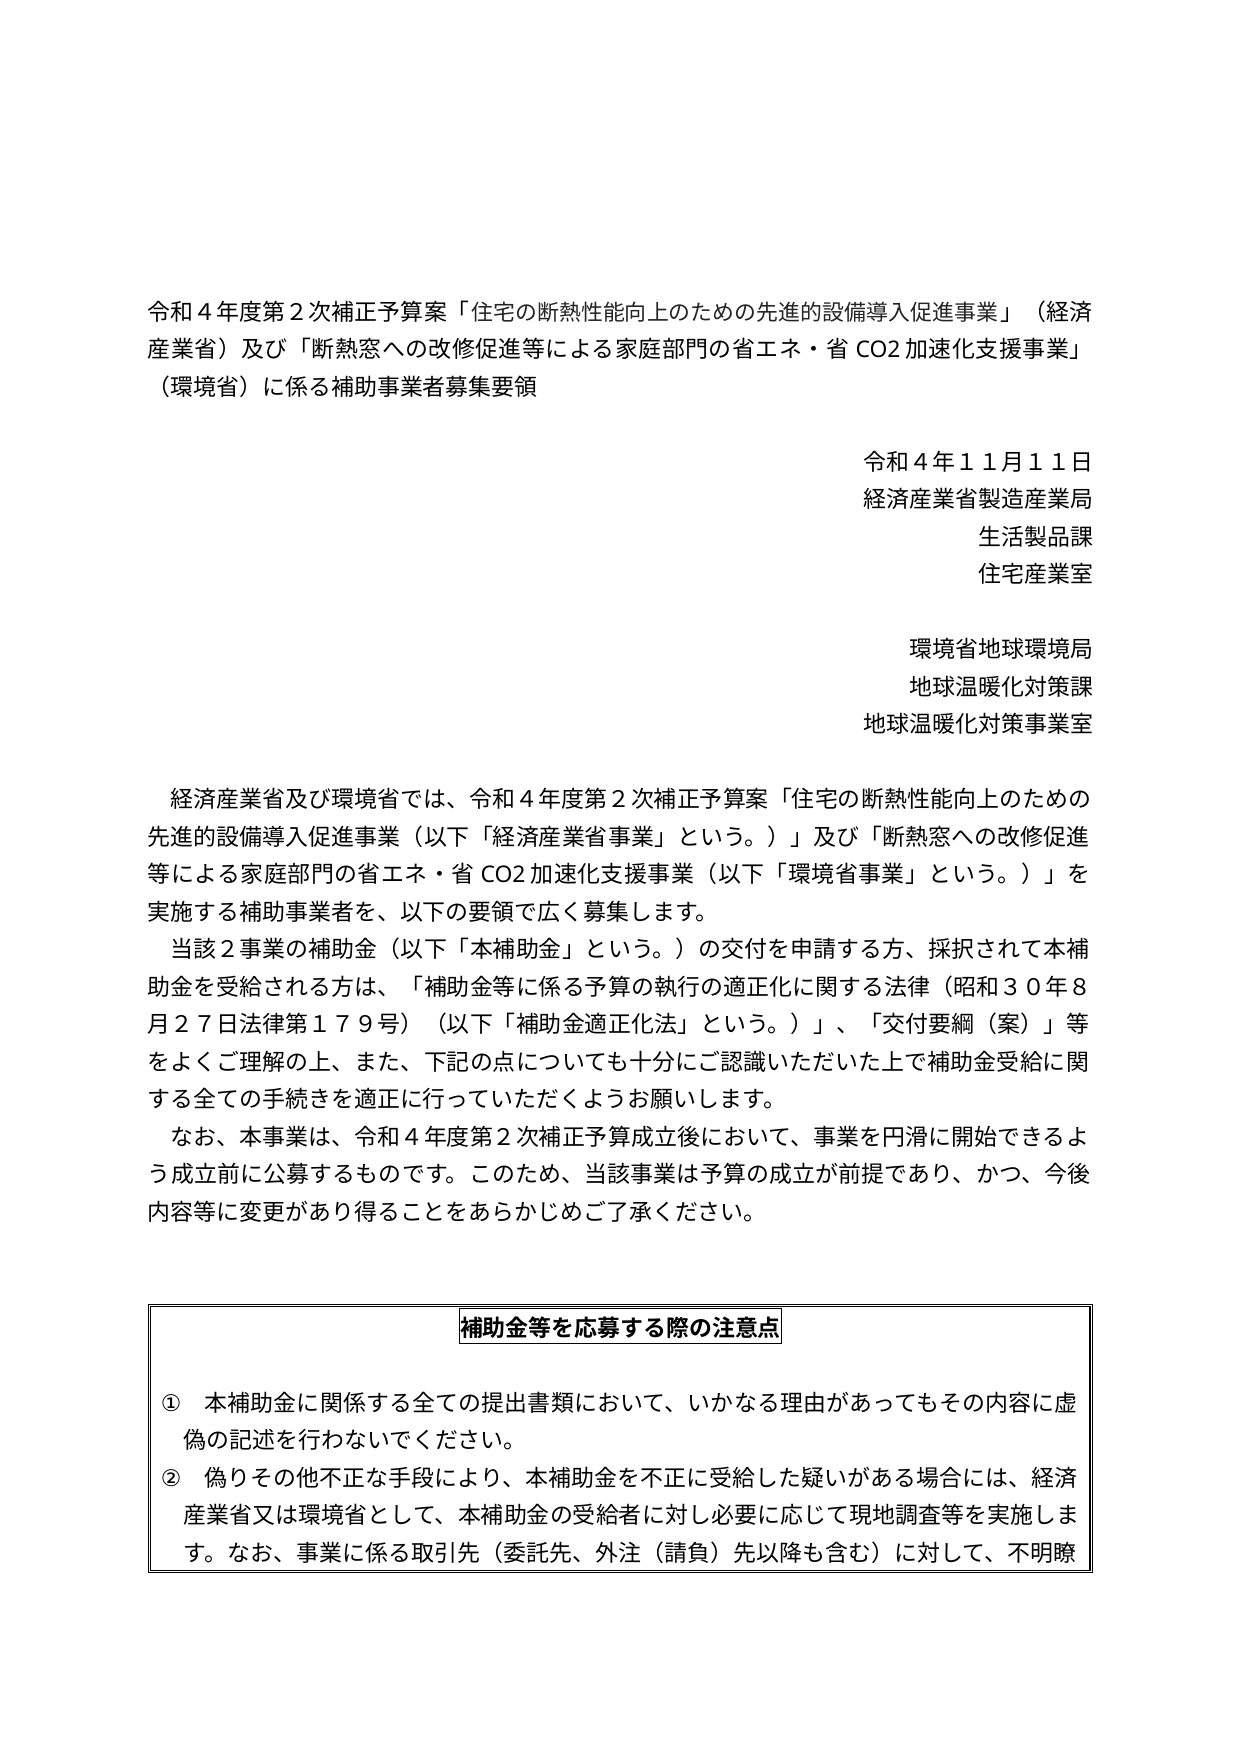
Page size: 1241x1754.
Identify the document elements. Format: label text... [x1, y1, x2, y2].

text 経済産業省製造産業局 生活製品課 [148, 479, 1092, 554]
text 令和４年１１月１１日 [148, 442, 1092, 479]
text なお、本事業は、令和４年度第２次補正予算成立後において、事業を円滑に開始できるよう成立前に公募するものです。このため、当該事業は予算の成立が前提であり、かつ、今後内容等に変更があり得ることをあらかじめご了承ください。 [148, 1117, 1092, 1229]
text 地球温暖化対策事業室 [148, 704, 1092, 742]
text 環境省地球環境局 [148, 629, 1092, 667]
text 地球温暖化対策課 [148, 667, 1092, 704]
text 令和４年度第２次補正予算案「住宅の断熱性能向上のための先進的設備導入促進事業」（経済産業省）及び「断熱窓への改修促進等による家庭部門の省エネ・省CO2加速化支援事業」（環境省）に係る補助事業者募集要領 [148, 292, 1092, 404]
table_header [151, 1307, 1089, 1570]
text 経済産業省及び環境省では、令和４年度第２次補正予算案「住宅の断熱性能向上のための先進的設備導入促進事業（以下「経済産業省事業」という。）」及び「断熱窓への改修促進等による家庭部門の省エネ・省CO2加速化支援事業（以下「環境省事業」という。）」を実施する補助事業者を、以下の要領で広く募集します。 [148, 779, 1092, 929]
text 住宅産業室 [148, 554, 1092, 592]
text 当該２事業の補助金（以下「本補助金」という。）の交付を申請する方、採択されて本補助金を受給される方は、「補助金等に係る予算の執行の適正化に関する法律（昭和３０年８月２７日法律第１７９号）（以下「補助金適正化法」という。）」、「交付要綱（案）」等をよくご理解の上、また、下記の点についても十分にご認識いただいた上で補助金受給に関する全ての手続きを適正に行っていただくようお願いします。 [148, 929, 1092, 1117]
